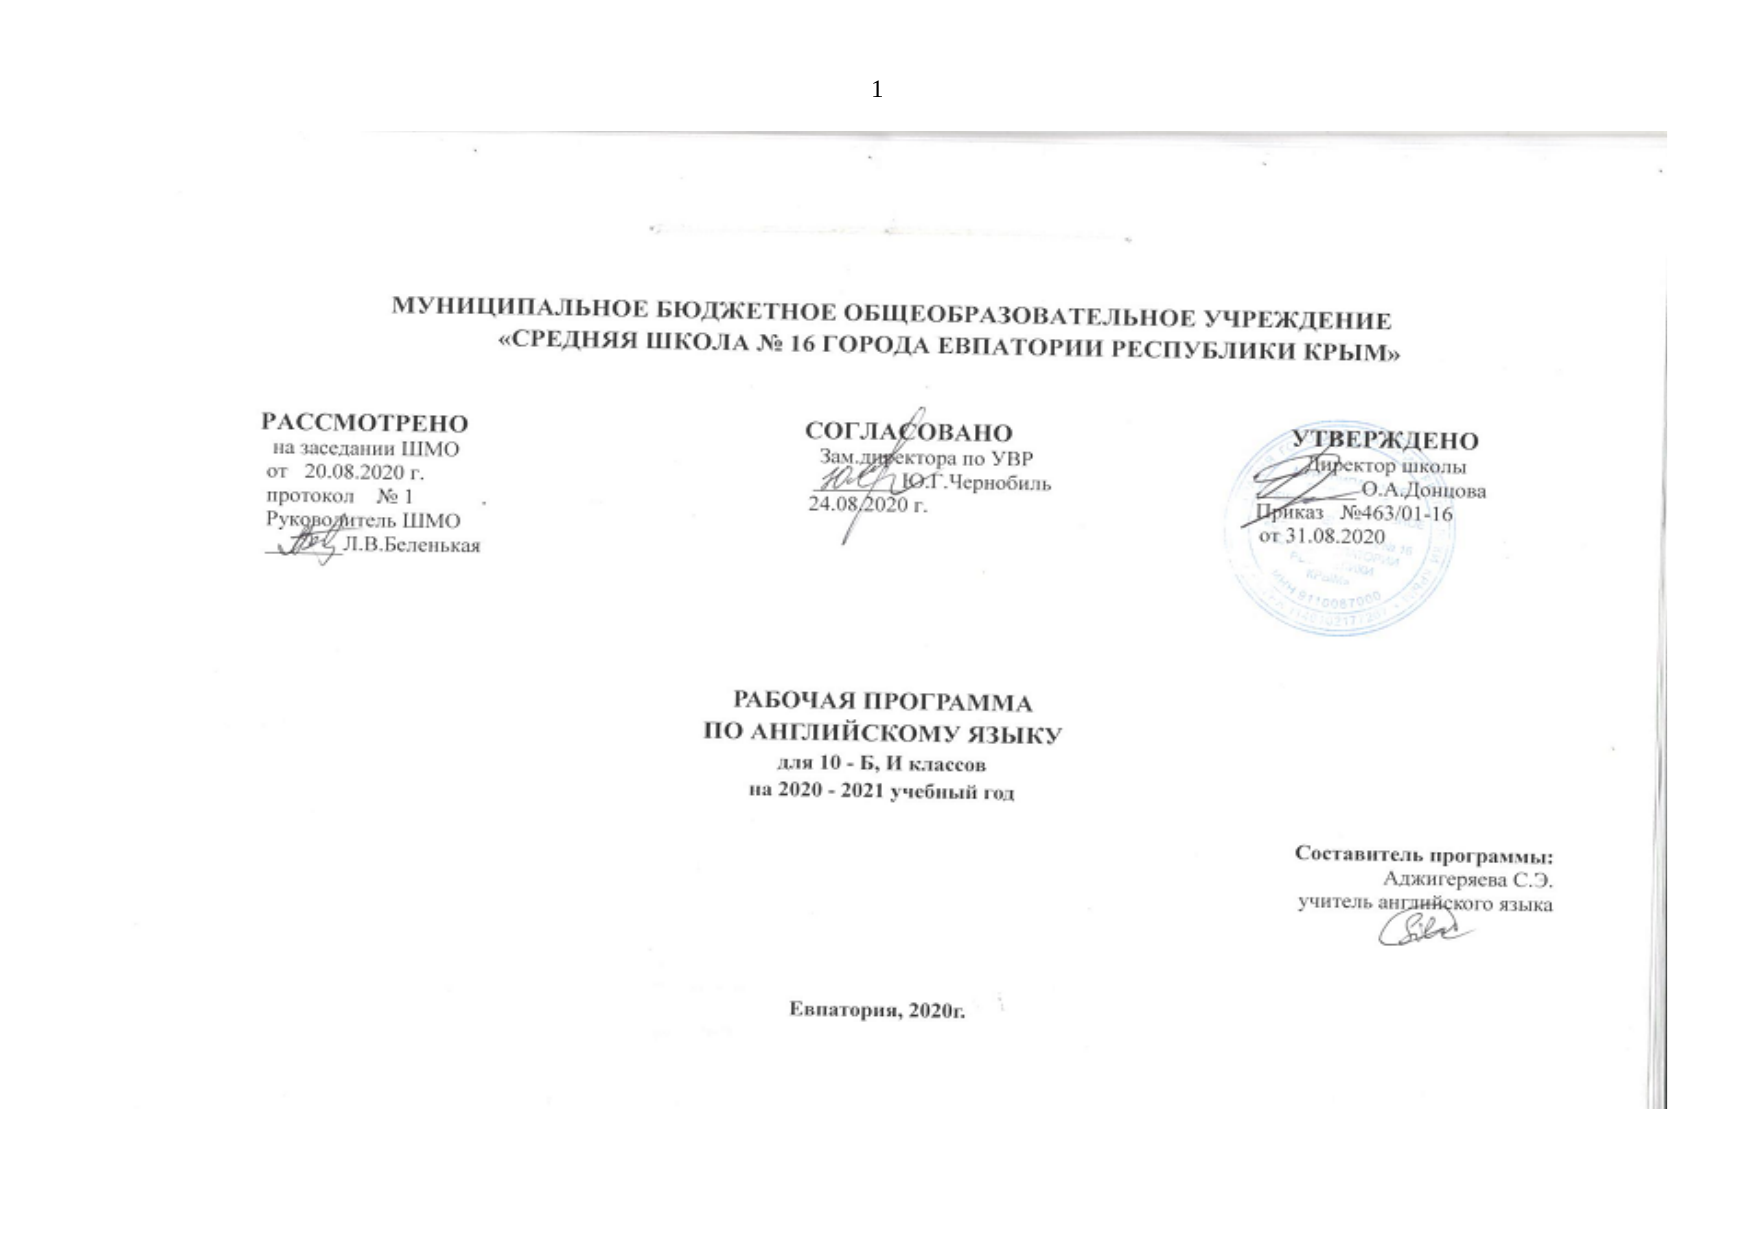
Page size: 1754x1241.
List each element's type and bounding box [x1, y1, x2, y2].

picture [118, 131, 1668, 1109]
